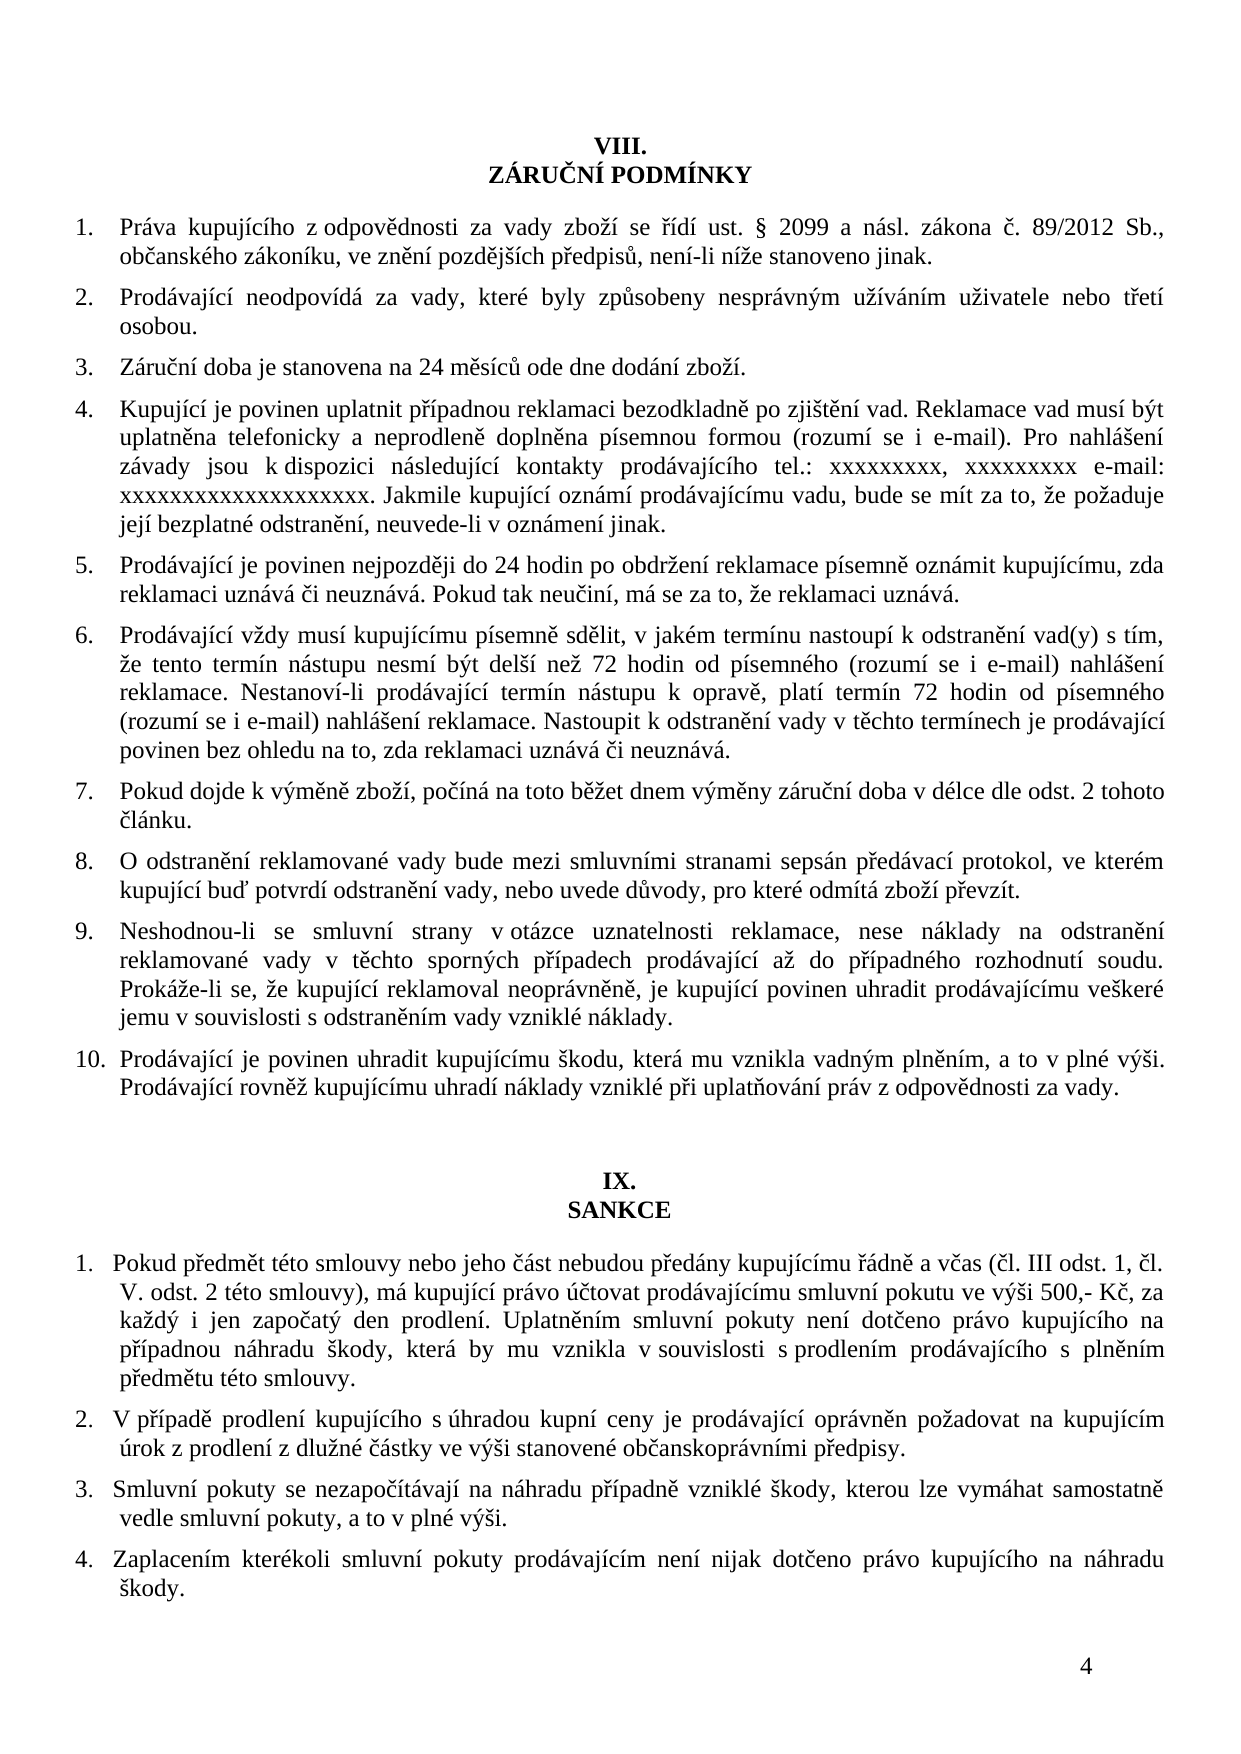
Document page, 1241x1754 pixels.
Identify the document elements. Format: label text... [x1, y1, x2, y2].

list Záruční doba je stanovena na 24 měsíců ode dne dodání zboží. [75, 352, 1165, 381]
list Kupující je povinen uplatnit případnou reklamaci bezodkladně po zjištění vad. Reklamace vad musí být uplatněna telefonicky a neprodleně doplněna písemnou formou (rozumí se i e-mail). Pro nahlášení závady jsou k dispozici následující kontakty prodávajícího tel.: xxxxxxxxx, xxxxxxxxx e-mail: xxxxxxxxxxxxxxxxxxxx. Jakmile kupující oznámí prodávajícímu vadu, bude se mít za to, že požaduje její bezplatné odstranění, neuvede-li v oznámení jinak. [75, 394, 1165, 537]
list V případě prodlení kupujícího s úhradou kupní ceny je prodávající oprávněn požadovat na kupujícím úrok z prodlení z dlužné částky ve výši stanovené občanskoprávními předpisy. [75, 1404, 1165, 1462]
list Zaplacením kterékoli smluvní pokuty prodávajícím není nijak dotčeno právo kupujícího na náhradu škody. [75, 1544, 1165, 1602]
list O odstranění reklamované vady bude mezi smluvními stranami sepsán předávací protokol, ve kterém kupující buď potvrdí odstranění vady, nebo uvede důvody, pro které odmítá zboží převzít. [75, 846, 1165, 904]
list Prodávající je povinen nejpozději do 24 hodin po obdržení reklamace písemně oznámit kupujícímu, zda reklamaci uznává či neuznává. Pokud tak neučiní, má se za to, že reklamaci uznává. [75, 550, 1165, 607]
list Práva kupujícího z odpovědnosti za vady zboží se řídí ust. § 2099 a násl. zákona č. 89/2012 Sb., občanského zákoníku, ve znění pozdějších předpisů, není-li níže stanoveno jinak. [75, 212, 1165, 270]
text IX. Sankce [73, 1166, 1165, 1224]
list Smluvní pokuty se nezapočítávají na náhradu případně vzniklé škody, kterou lze vymáhat samostatně vedle smluvní pokuty, a to v plné výši. [75, 1474, 1165, 1532]
list Prodávající je povinen uhradit kupujícímu škodu, která mu vznikla vadným plněním, a to v plné výši. Prodávající rovněž kupujícímu uhradí náklady vzniklé při uplatňování práv z odpovědnosti za vady. [75, 1044, 1165, 1101]
list Pokud dojde k výměně zboží, počíná na toto běžet dnem výměny záruční doba v délce dle odst. 2 tohoto článku. [75, 776, 1165, 834]
list Prodávající vždy musí kupujícímu písemně sdělit, v jakém termínu nastoupí k odstranění vad(y) s tím, že tento termín nástupu nesmí být delší než 72 hodin od písemného (rozumí se i e-mail) nahlášení reklamace. Nestanoví-li prodávající termín nástupu k opravě, platí termín 72 hodin od písemného (rozumí se i e-mail) nahlášení reklamace. Nastoupit k odstranění vady v těchto termínech je prodávající povinen bez ohledu na to, zda reklamaci uznává či neuznává. [75, 620, 1165, 764]
list Neshodnou-li se smluvní strany v otázce uznatelnosti reklamace, nese náklady na odstranění reklamované vady v těchto sporných případech prodávající až do případného rozhodnutí soudu. Prokáže-li se, že kupující reklamoval neoprávněně, je kupující povinen uhradit prodávajícímu veškeré jemu v souvislosti s odstraněním vady vzniklé náklady. [75, 916, 1165, 1031]
text VIII. Záruční podmínky [75, 131, 1165, 189]
list Prodávající neodpovídá za vady, které byly způsobeny nesprávným užíváním uživatele nebo třetí osobou. [75, 282, 1165, 340]
list Pokud předmět této smlouvy nebo jeho část nebudou předány kupujícímu řádně a včas (čl. III odst. 1, čl. V. odst. 2 této smlouvy), má kupující právo účtovat prodávajícímu smluvní pokutu ve výši 500,- Kč, za každý i jen započatý den prodlení. Uplatněním smluvní pokuty není dotčeno právo kupujícího na případnou náhradu škody, která by mu vznikla v souvislosti s prodlením prodávajícího s plněním předmětu této smlouvy. [75, 1248, 1165, 1392]
